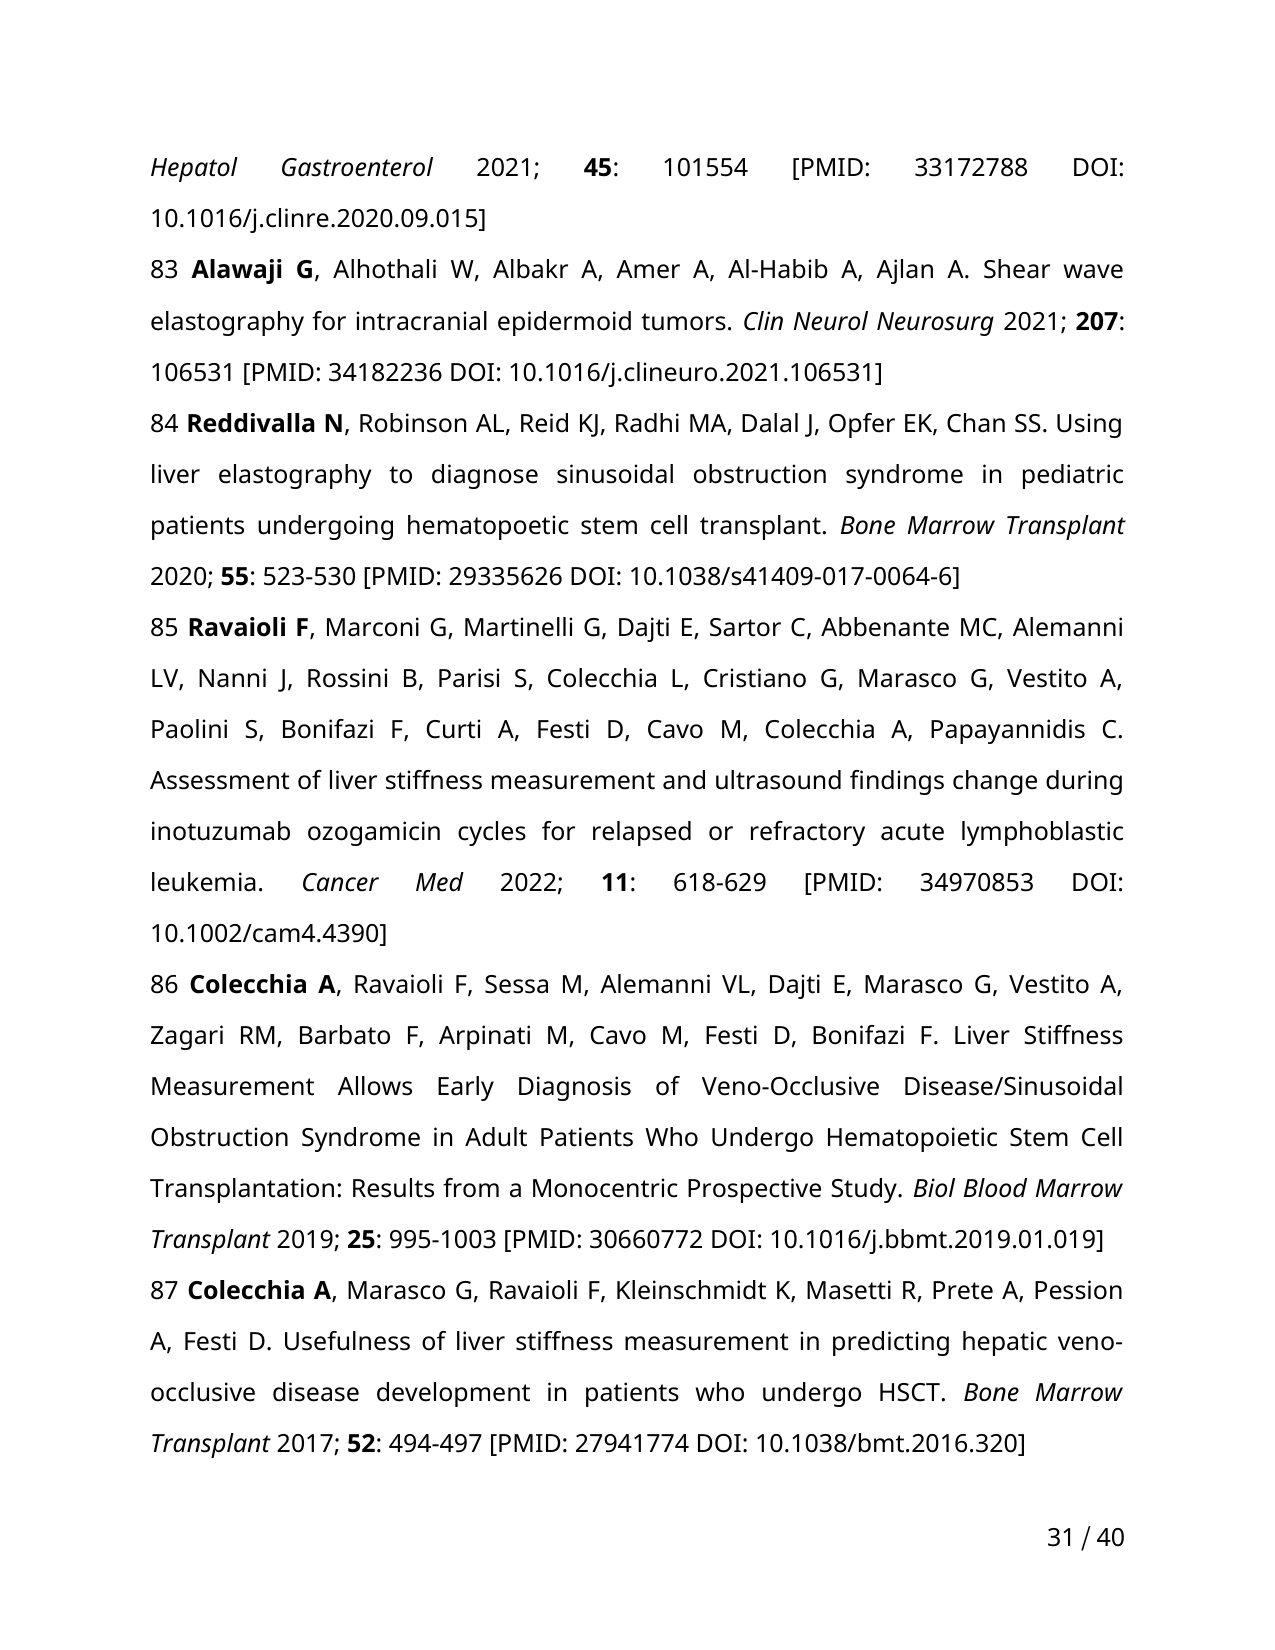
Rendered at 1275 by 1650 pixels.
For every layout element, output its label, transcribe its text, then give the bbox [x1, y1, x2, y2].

text 86 Colecchia A, Ravaioli F, Sessa M, Alemanni VL, Dajti E, Marasco G, Vestito A, Zagari RM, Barbato F, Arpinati M, Cavo M, Festi D, Bonifazi F. Liver Stiffness Measurement Allows Early Diagnosis of Veno-Occlusive Disease/Sinusoidal Obstruction Syndrome in Adult Patients Who Undergo Hematopoietic Stem Cell Transplantation: Results from a Monocentric Prospective Study. Biol Blood Marrow Transplant 2019; 25: 995-1003 [PMID: 30660772 DOI: 10.1016/j.bbmt.2019.01.019] [150, 967, 1125, 1256]
text 85 Ravaioli F, Marconi G, Martinelli G, Dajti E, Sartor C, Abbenante MC, Alemanni LV, Nanni J, Rossini B, Parisi S, Colecchia L, Cristiano G, Marasco G, Vestito A, Paolini S, Bonifazi F, Curti A, Festi D, Cavo M, Colecchia A, Papayannidis C. Assessment of liver stiffness measurement and ultrasound findings change during inotuzumab ozogamicin cycles for relapsed or refractory acute lymphoblastic leukemia. Cancer Med 2022; 11: 618-629 [PMID: 34970853 DOI: 10.1002/cam4.4390] [150, 609, 1125, 950]
text 84 Reddivalla N, Robinson AL, Reid KJ, Radhi MA, Dalal J, Opfer EK, Chan SS. Using liver elastography to diagnose sinusoidal obstruction syndrome in pediatric patients undergoing hematopoetic stem cell transplant. Bone Marrow Transplant 2020; 55: 523-530 [PMID: 29335626 DOI: 10.1038/s41409-017-0064-6] [150, 405, 1125, 592]
text 83 Alawaji G, Alhothali W, Albakr A, Amer A, Al-Habib A, Ajlan A. Shear wave elastography for intracranial epidermoid tumors. Clin Neurol Neurosurg 2021; 207: 106531 [PMID: 34182236 DOI: 10.1016/j.clineuro.2021.106531] [150, 252, 1125, 388]
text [150, 150, 1125, 235]
text 87 Colecchia A, Marasco G, Ravaioli F, Kleinschmidt K, Masetti R, Prete A, Pession A, Festi D. Usefulness of liver stiffness measurement in predicting hepatic veno-occlusive disease development in patients who undergo HSCT. Bone Marrow Transplant 2017; 52: 494-497 [PMID: 27941774 DOI: 10.1038/bmt.2016.320] [150, 1273, 1125, 1460]
